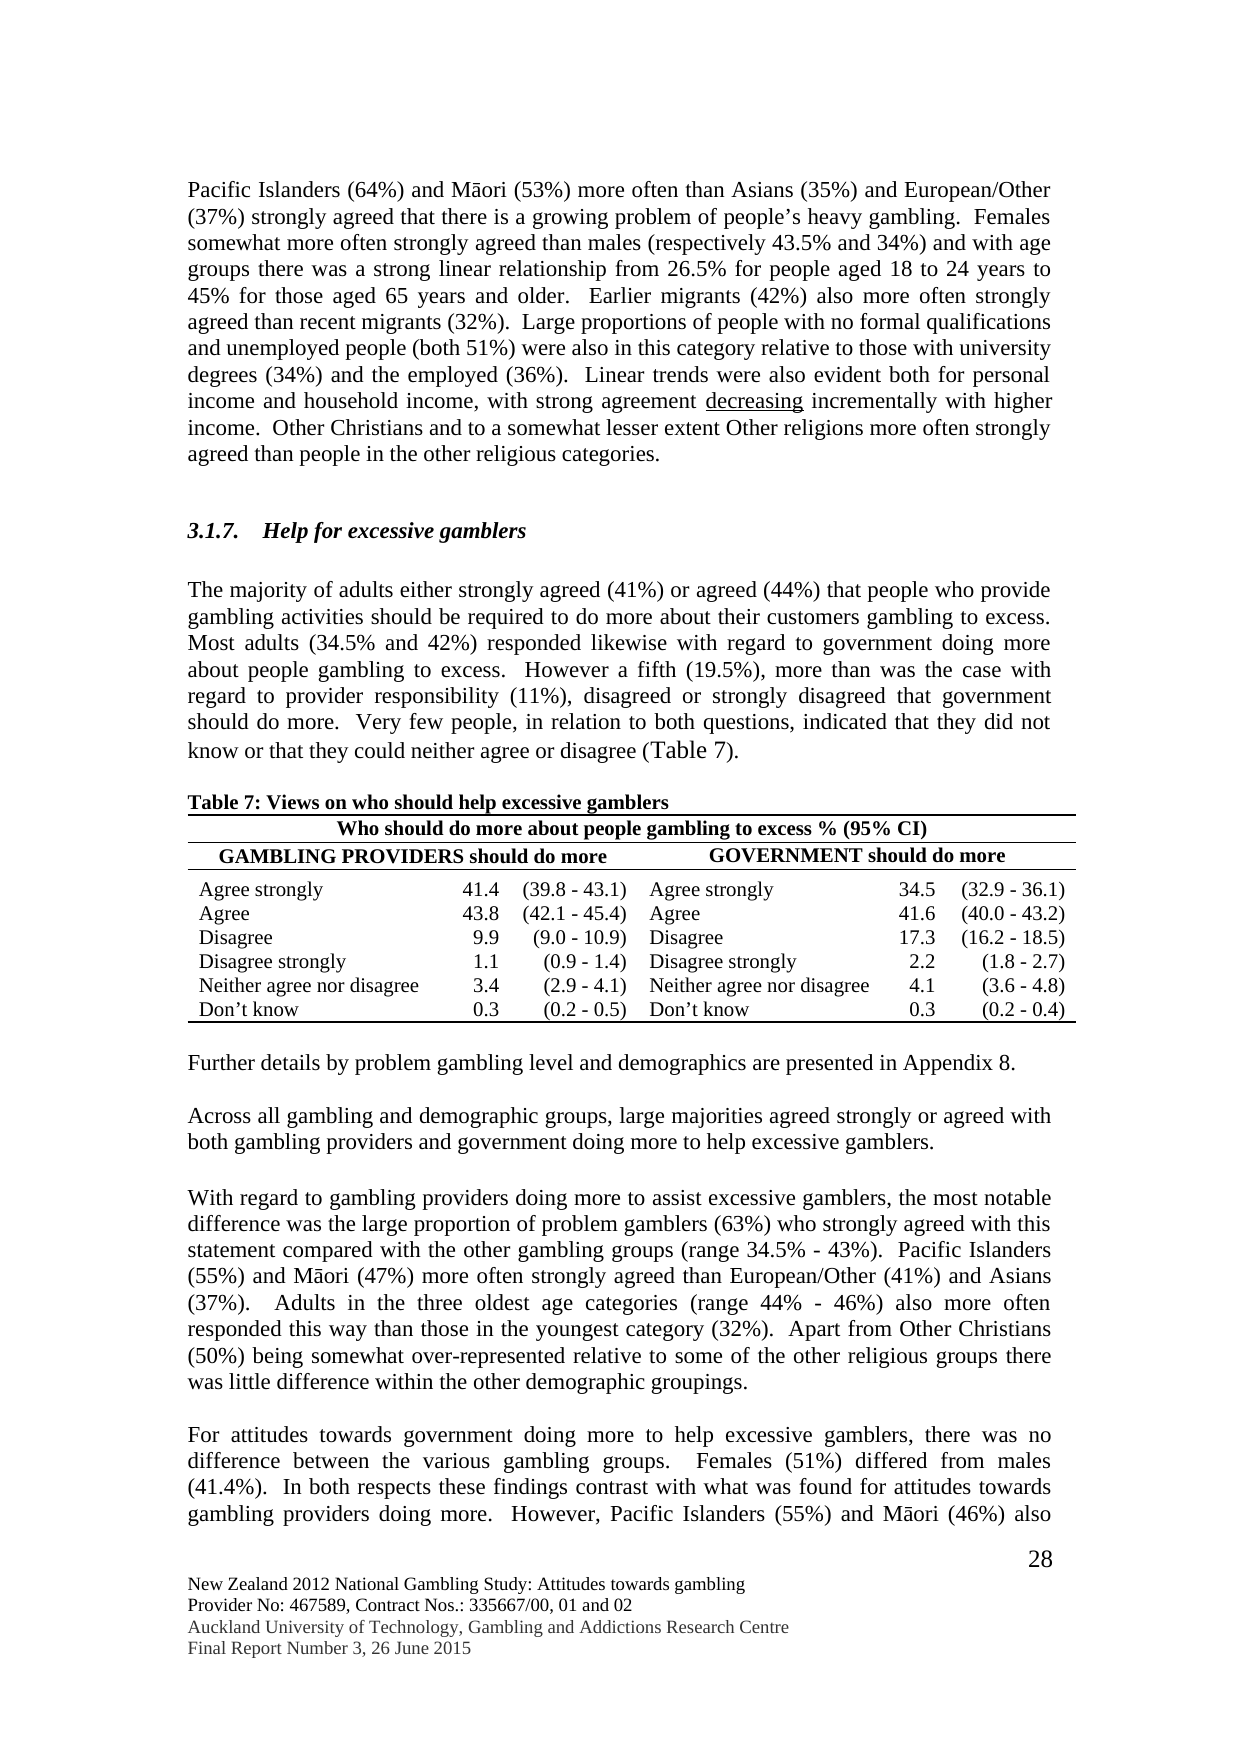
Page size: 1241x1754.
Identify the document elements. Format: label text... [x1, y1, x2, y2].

table_cell (0.2 - 0.5) [510, 997, 638, 1021]
table_cell (1.8 - 2.7) [946, 949, 1076, 973]
text Across all gambling and demographic groups, large majorities agreed strongly or agreed with both gambling providers and government doing more to help excessive gamblers. [187, 1102, 1053, 1155]
table_cell (0.9 - 1.4) [510, 949, 638, 973]
table_cell 34.5 [887, 870, 946, 901]
table_cell (9.0 - 10.9) [510, 925, 638, 949]
table_cell 41.4 [441, 870, 510, 901]
subtitle Help for excessive gamblers [187, 518, 1053, 544]
table_cell 41.6 [887, 901, 946, 925]
table_cell (3.6 - 4.8) [946, 973, 1076, 997]
table_cell (42.1 - 45.4) [510, 901, 638, 925]
table_cell 17.3 [887, 925, 946, 949]
table_cell 3.4 [441, 973, 510, 997]
table_cell Disagree strongly [638, 949, 887, 973]
table_cell 9.9 [441, 925, 510, 949]
table_cell 0.3 [887, 997, 946, 1021]
text Table 7: Views on who should help excessive gamblers [187, 790, 1053, 814]
table_cell Disagree [638, 925, 887, 949]
table_cell Don’t know [638, 997, 887, 1021]
table_cell Agree strongly [638, 870, 887, 901]
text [187, 1421, 1053, 1526]
table_cell GOVERNMENT should do more [638, 843, 1076, 869]
text Pacific Islanders (64%) and Māori (53%) more often than Asians (35%) and European/Other (37%) strongly agreed that there is a growing problem of people’s heavy gambling. Females somewhat more often strongly agreed than males (respectively 43.5% and 34%) and with age groups there was a strong linear relationship from 26.5% for people aged 18 to 24 years to 45% for those aged 65 years and older. Earlier migrants (42%) also more often strongly agreed than recent migrants (32%). Large proportions of people with no formal qualifications and unemployed people (both 51%) were also in this category relative to those with university degrees (34%) and the employed (36%). Linear trends were also evident both for personal income and household income, with strong agreement decreasing incrementally with higher income. Other Christians and to a somewhat lesser extent Other religions more often strongly agreed than people in the other religious categories. [187, 176, 1053, 466]
table_cell 0.3 [441, 997, 510, 1021]
text Further details by problem gambling level and demographics are presented in Appendix 8. [187, 1049, 1053, 1076]
table_cell GAMBLING PROVIDERS should do more [188, 843, 638, 869]
table_cell 43.8 [441, 901, 510, 925]
table_cell Disagree strongly [188, 949, 441, 973]
table_cell Don’t know [188, 997, 441, 1021]
table_cell (39.8 - 43.1) [510, 870, 638, 901]
table_header Who should do more about people gambling to excess % (95% CI) [188, 816, 1076, 842]
table_cell Neither agree nor disagree [188, 973, 441, 997]
table_cell (0.2 - 0.4) [946, 997, 1076, 1021]
table_cell Neither agree nor disagree [638, 973, 887, 997]
table_cell 1.1 [441, 949, 510, 973]
text The majority of adults either strongly agreed (41%) or agreed (44%) that people who provide gambling activities should be required to do more about their customers gambling to excess. Most adults (34.5% and 42%) responded likewise with regard to government doing more about people gambling to excess. However a fifth (19.5%), more than was the case with regard to provider responsibility (11%), disagreed or strongly disagreed that government should do more. Very few people, in relation to both questions, indicated that they did not know or that they could neither agree or disagree (Table 7). [187, 577, 1053, 763]
table_cell (16.2 - 18.5) [946, 925, 1076, 949]
table_cell Disagree [188, 925, 441, 949]
table_cell (2.9 - 4.1) [510, 973, 638, 997]
table_cell (32.9 - 36.1) [946, 870, 1076, 901]
table_cell 2.2 [887, 949, 946, 973]
text With regard to gambling providers doing more to assist excessive gamblers, the most notable difference was the large proportion of problem gamblers (63%) who strongly agreed with this statement compared with the other gambling groups (range 34.5% - 43%). Pacific Islanders (55%) and Māori (47%) more often strongly agreed than European/Other (41%) and Asians (37%). Adults in the three oldest age categories (range 44% - 46%) also more often responded this way than those in the youngest category (32%). Apart from Other Christians (50%) being somewhat over-represented relative to some of the other religious groups there was little difference within the other demographic groupings. [187, 1183, 1053, 1394]
table_cell Agree strongly [188, 870, 441, 901]
table_cell Agree [188, 901, 441, 925]
table_cell (40.0 - 43.2) [946, 901, 1076, 925]
table_cell Agree [638, 901, 887, 925]
table_cell 4.1 [887, 973, 946, 997]
